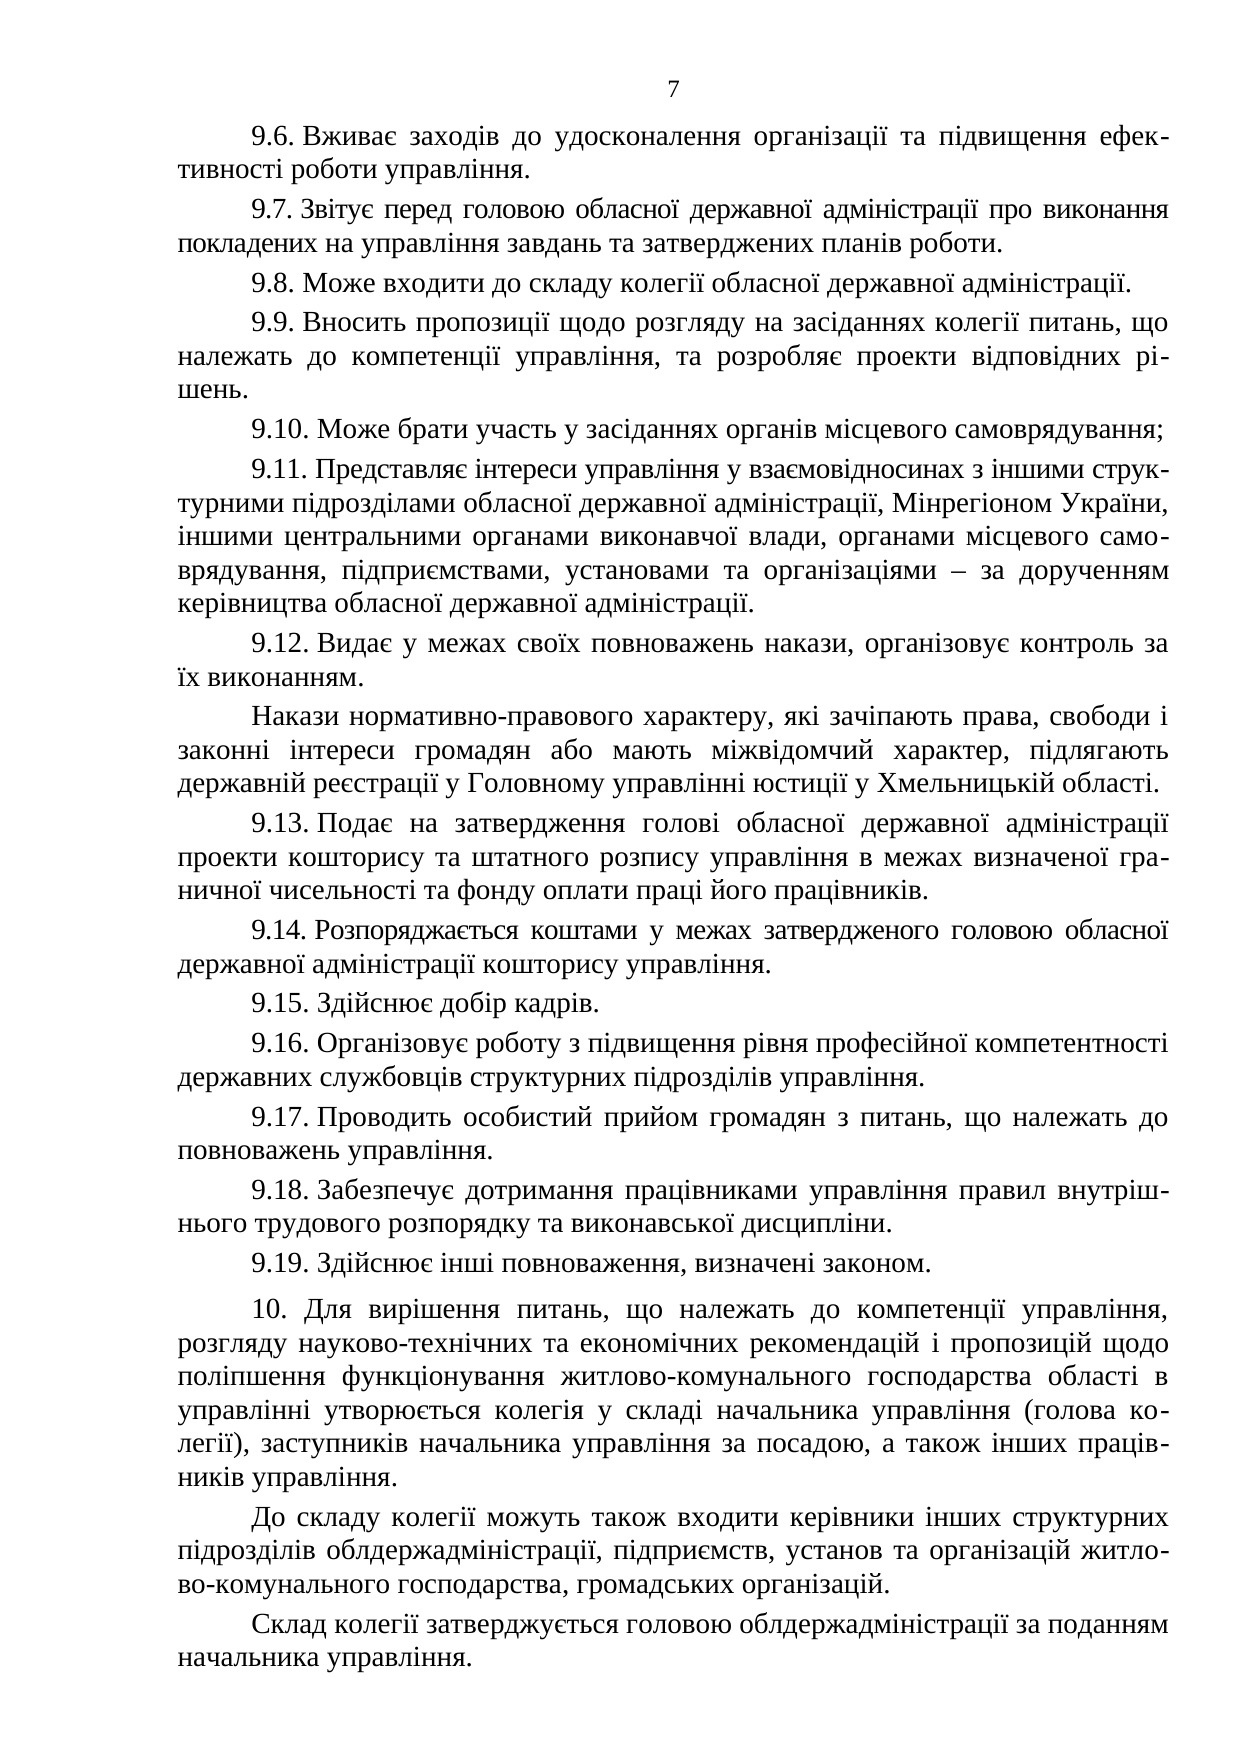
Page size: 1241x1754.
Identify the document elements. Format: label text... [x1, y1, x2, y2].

text До складу колегії можуть також входити керівники інших структурних підрозділів облдержадміністрації, підприємств, установ та організацій житлово-комунального господарства, громадських організацій. [177, 1499, 1169, 1599]
text Накази нормативно-правового характеру, які зачіпають права, свободи і законні інтереси громадян або мають міжвідомчий характер, підлягають державній реєстрації у Головному управлінні юстиції у Хмельницькій області. [177, 698, 1169, 799]
text 9.18. Забезпечує дотримання працівниками управління правил внутрішнього трудового розпорядку та виконавської дисципліни. [177, 1172, 1169, 1239]
text 9.8. Може входити до складу колегії обласної державної адміністрації. [177, 265, 1169, 298]
text 9.9. Вносить пропозиції щодо розгляду на засіданнях колегії питань, що належать до компетенції управління, та розробляє проекти відповідних рішень. [177, 304, 1169, 405]
text 9.19. Здійснює інші повноваження, визначені законом. [177, 1245, 1169, 1279]
text 9.13. Подає на затвердження голові обласної державної адміністрації проекти кошторису та штатного розпису управління в межах визначеної граничної чисельності та фонду оплати праці його працівників. [177, 805, 1169, 906]
text 9.14. Розпоряджається коштами у межах затвердженого головою обласної державної адміністрації кошторису управління. [177, 912, 1169, 979]
text 10. Для вирішення питань, що належать до компетенції управління, розгляду науково-технічних та економічних рекомендацій і пропозицій щодо поліпшення функціонування житлово-комунального господарства області в управлінні утворюється колегія у складі начальника управління (голова колегії), заступників начальника управління за посадою, а також інших працівників управління. [177, 1291, 1169, 1493]
text 9.15. Здійснює добір кадрів. [177, 986, 1169, 1019]
text 9.17. Проводить особистий прийом громадян з питань, що належать до повноважень управління. [177, 1099, 1169, 1166]
text 9.16. Організовує роботу з підвищення рівня професійної компетентності державних службовців структурних підрозділів управління. [177, 1025, 1169, 1092]
text 9.6. Вживає заходів до удосконалення організації та підвищення ефективності роботи управління. [177, 118, 1169, 185]
text 9.12. Видає у межах своїх повноважень накази, організовує контроль за їх виконанням. [177, 625, 1169, 692]
text 9.7. Звітує перед головою обласної державної адміністрації про виконання покладених на управління завдань та затверджених планів роботи. [177, 191, 1169, 258]
text Склад колегії затверджується головою облдержадміністрації за поданням начальника управління. [177, 1606, 1169, 1673]
text 9.10. Може брати участь у засіданнях органів місцевого самоврядування; [177, 411, 1169, 445]
text 9.11. Представляє інтереси управління у взаємовідносинах з іншими структурними підрозділами обласної державної адміністрації, Мінрегіоном України, іншими центральними органами виконавчої влади, органами місцевого самоврядування, підприємствами, установами та організаціями – за дорученням керівництва обласної державної адміністрації. [177, 451, 1169, 619]
